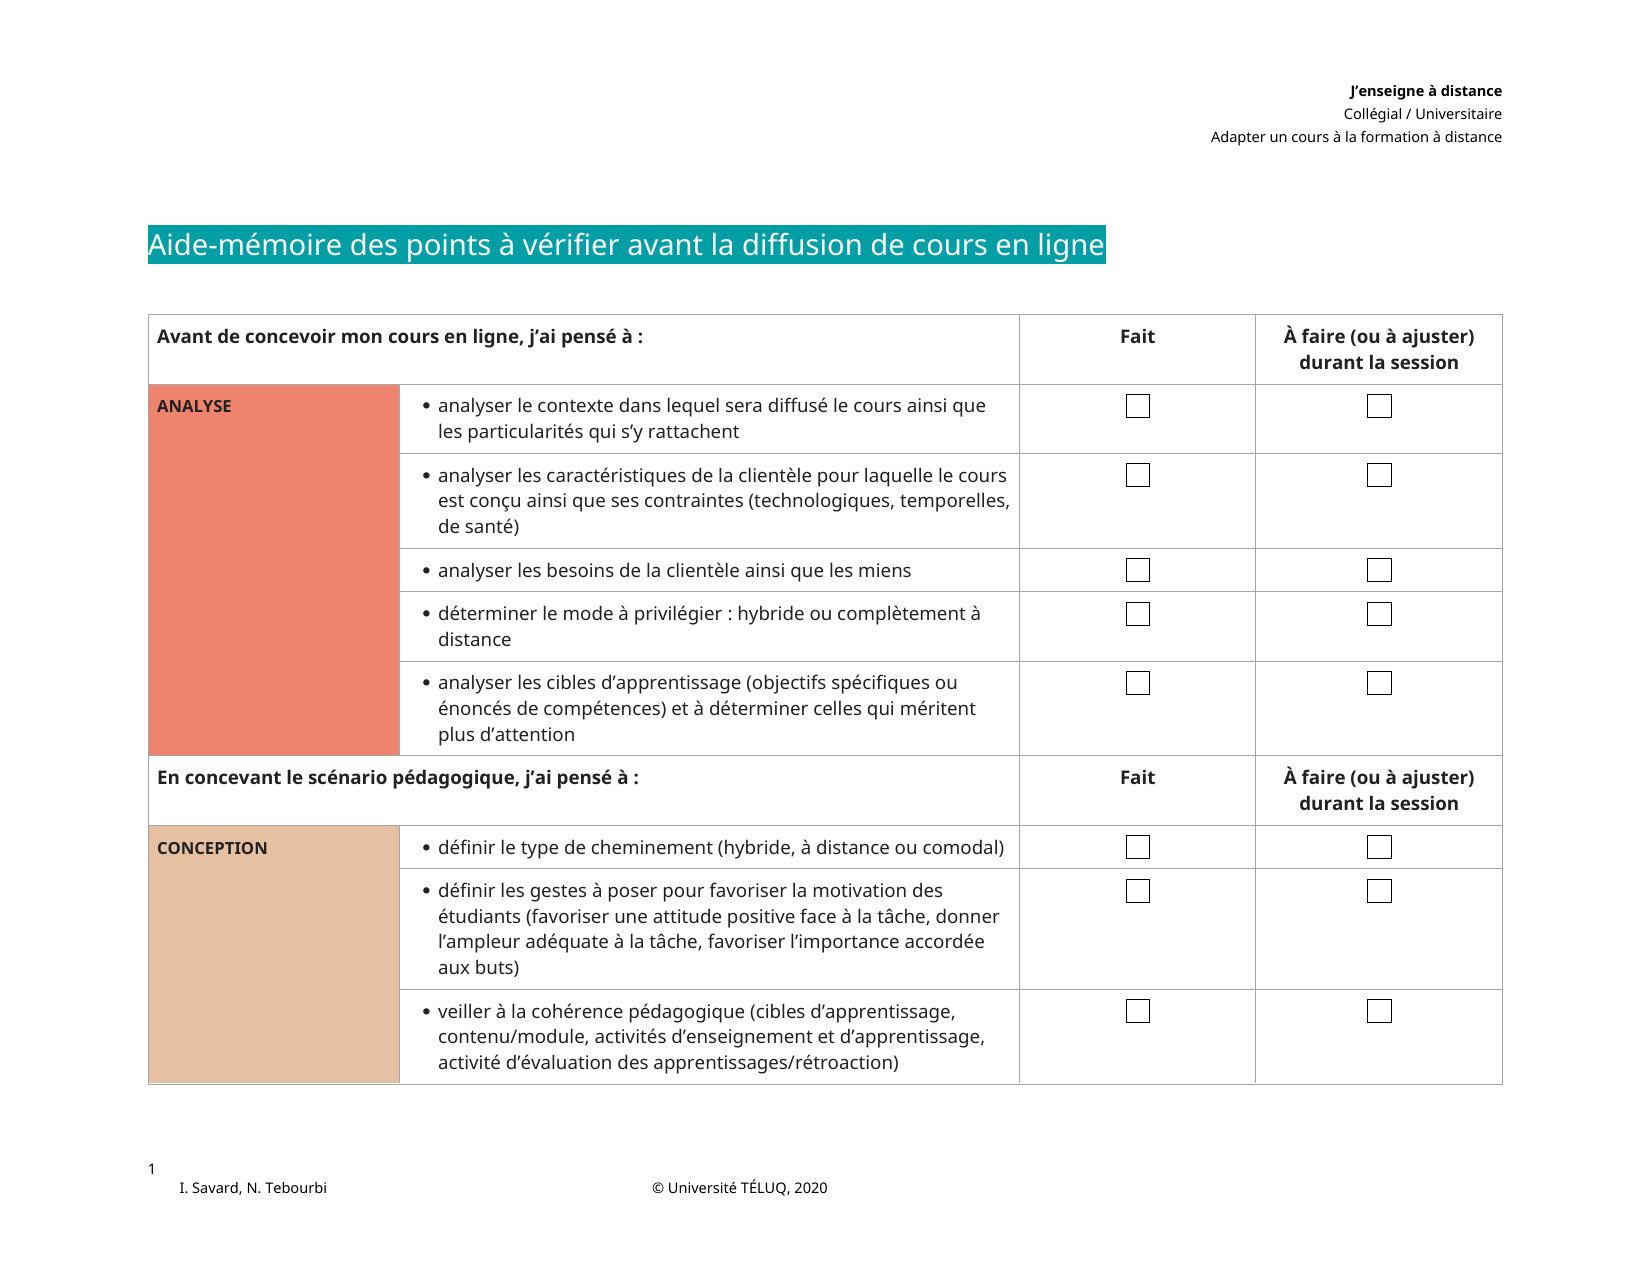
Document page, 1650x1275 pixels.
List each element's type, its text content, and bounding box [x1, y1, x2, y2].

table_cell Fait [1020, 756, 1255, 824]
table_header À faire (ou à ajuster) durant la session [1256, 315, 1502, 383]
table_cell déterminer le mode à privilégier : hybride ou complètement à distance [400, 592, 1019, 661]
table_cell [1020, 385, 1255, 453]
table_cell [1256, 662, 1502, 755]
table_cell CONCEPTION [149, 826, 399, 1083]
table_cell [1256, 826, 1502, 868]
table_cell En concevant le scénario pédagogique, j’ai pensé à : [149, 756, 1019, 824]
table_cell veiller à la cohérence pédagogique (cibles d’apprentissage, contenu/module, activités d’enseignement et d’apprentissage, activité d’évaluation des apprentissages/rétroaction) [400, 990, 1019, 1083]
table_cell définir les gestes à poser pour favoriser la motivation des étudiants (favoriser une attitude positive face à la tâche, donner l’ampleur adéquate à la tâche, favoriser l’importance accordée aux buts) [400, 869, 1019, 989]
table_cell [1020, 990, 1255, 1083]
table_cell [1020, 826, 1255, 868]
table_cell [1020, 592, 1255, 661]
table_cell [1256, 990, 1502, 1083]
table_cell [1020, 869, 1255, 989]
table_cell À faire (ou à ajuster) durant la session [1256, 756, 1502, 824]
table_cell analyser le contexte dans lequel sera diffusé le cours ainsi que les particularités qui s’y rattachent [400, 385, 1019, 453]
table_header Avant de concevoir mon cours en ligne, j’ai pensé à : [149, 315, 1019, 383]
table_cell analyser les besoins de la clientèle ainsi que les miens [400, 549, 1019, 591]
text Aide-mémoire des points à vérifier avant la diffusion de cours en ligne [148, 224, 1502, 264]
table_cell [1256, 869, 1502, 989]
table_header Fait [1020, 315, 1255, 383]
table_cell analyser les cibles d’apprentissage (objectifs spécifiques ou énoncés de compétences) et à déterminer celles qui méritent plus d’attention [400, 662, 1019, 755]
table_cell [1020, 662, 1255, 755]
table_cell analyser les caractéristiques de la clientèle pour laquelle le cours est conçu ainsi que ses contraintes (technologiques, temporelles, de santé) [400, 454, 1019, 547]
table_cell [1256, 385, 1502, 453]
table_cell [1256, 454, 1502, 547]
table_cell [1256, 592, 1502, 661]
table_cell ANALYSE [149, 385, 399, 755]
table_cell [1020, 454, 1255, 547]
table_cell [1020, 549, 1255, 591]
table_cell [1256, 549, 1502, 591]
table_cell définir le type de cheminement (hybride, à distance ou comodal) [400, 826, 1019, 868]
